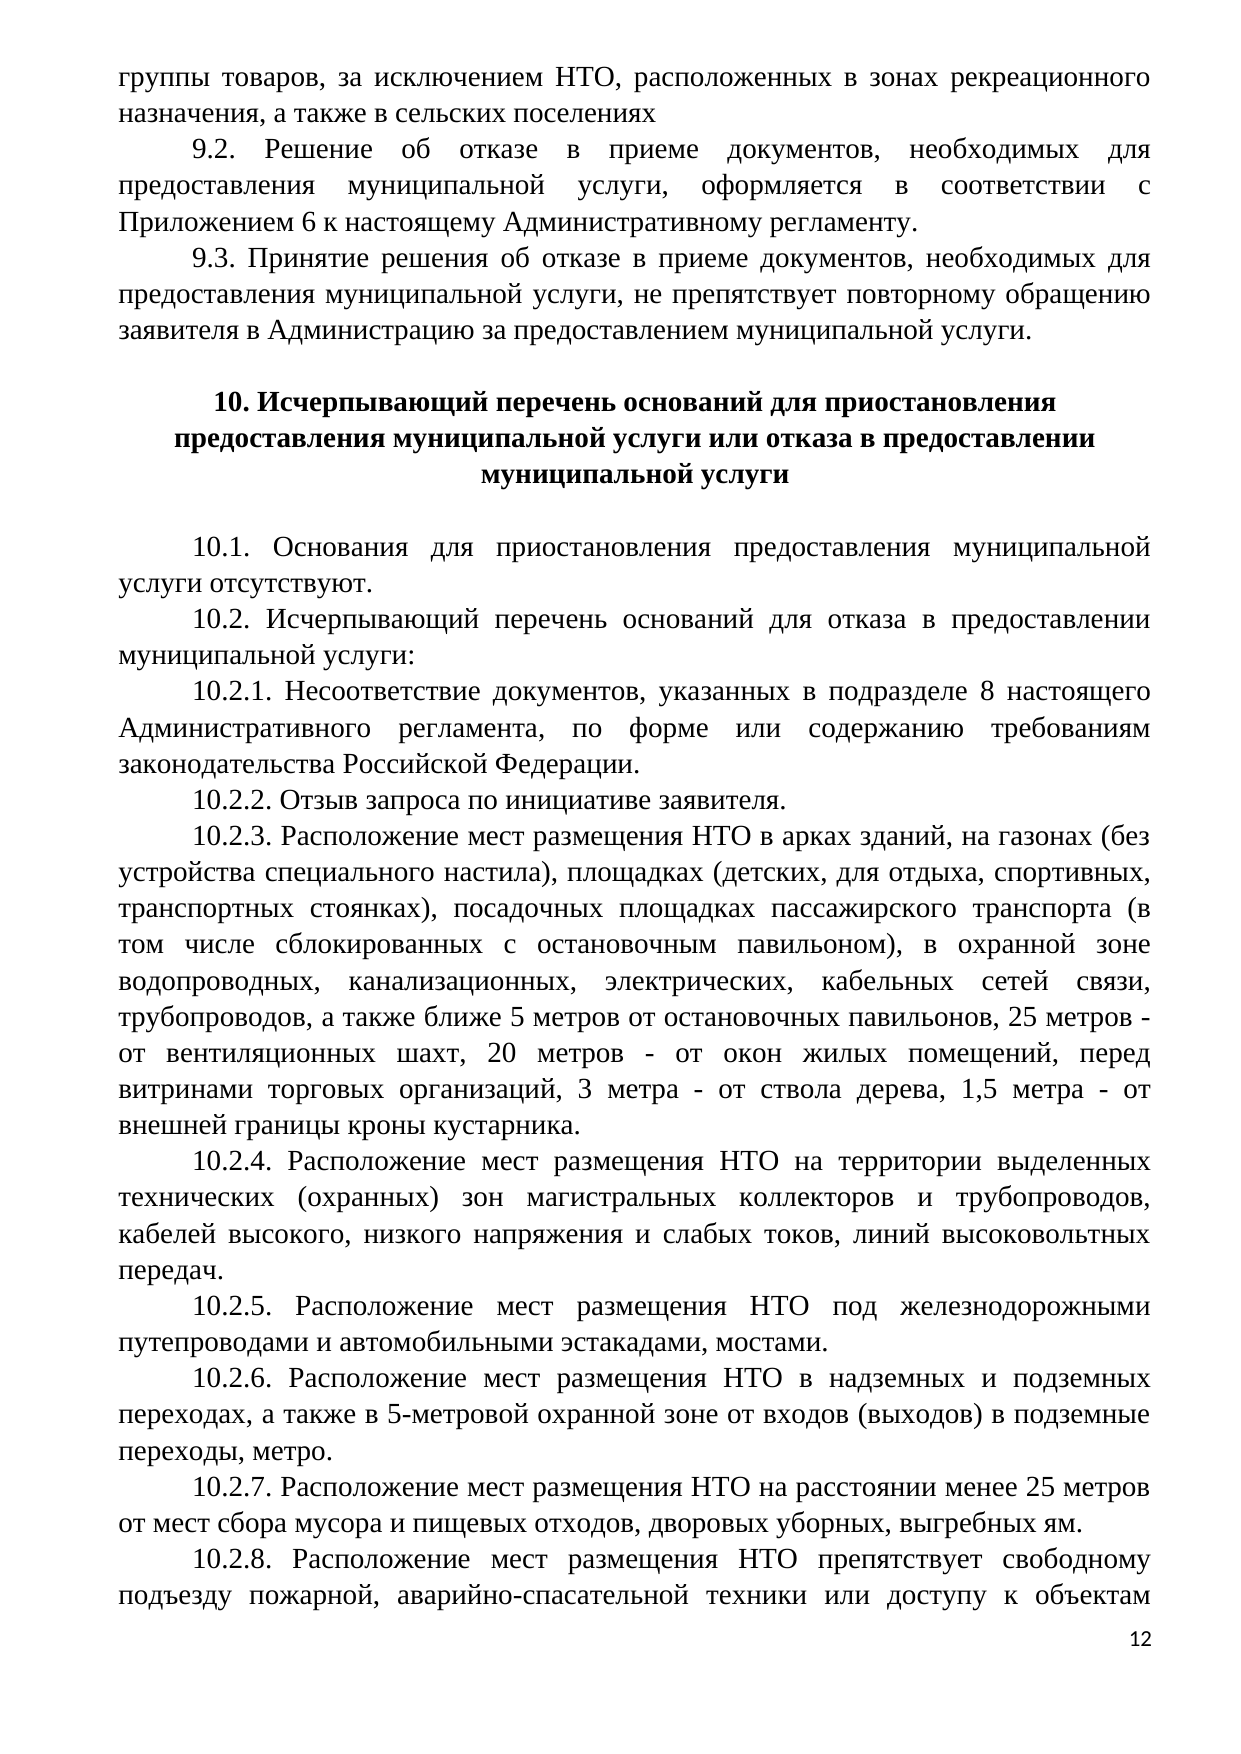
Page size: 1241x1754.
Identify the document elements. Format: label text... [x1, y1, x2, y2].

text 10.2.2. Отзыв запроса по инициативе заявителя. [118, 782, 1152, 816]
text 10.2.5. Расположение мест размещения НТО под железнодорожными путепроводами и автомобильными эстакадами, мостами. [118, 1288, 1152, 1358]
text 10.2. Исчерпывающий перечень оснований для отказа в предоставлении муниципальной услуги: [118, 601, 1152, 671]
text 10.2.6. Расположение мест размещения НТО в надземных и подземных переходах, а также в 5-метровой охранной зоне от входов (выходов) в подземные переходы, метро. [118, 1360, 1152, 1466]
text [118, 59, 1152, 129]
text 10.2.4. Расположение мест размещения НТО на территории выделенных технических (охранных) зон магистральных коллекторов и трубопроводов, кабелей высокого, низкого напряжения и слабых токов, линий высоковольтных передач. [118, 1143, 1152, 1285]
text 10.2.7. Расположение мест размещения НТО на расстоянии менее 25 метров от мест сбора мусора и пищевых отходов, дворовых уборных, выгребных ям. [118, 1469, 1152, 1538]
text 10. Исчерпывающий перечень оснований для приостановления предоставления муниципальной услуги или отказа в предоставлении муниципальной услуги [118, 384, 1152, 490]
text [118, 1541, 1152, 1611]
text 10.1. Основания для приостановления предоставления муниципальной услуги отсутствуют. [118, 529, 1152, 599]
text 9.3. Принятие решения об отказе в приеме документов, необходимых для предоставления муниципальной услуги, не препятствует повторному обращению заявителя в Администрацию за предоставлением муниципальной услуги. [118, 240, 1152, 346]
text 10.2.1. Несоответствие документов, указанных в подразделе 8 настоящего Административного регламента, по форме или содержанию требованиям законодательства Российской Федерации. [118, 673, 1152, 779]
text 10.2.3. Расположение мест размещения НТО в арках зданий, на газонах (без устройства специального настила), площадках (детских, для отдыха, спортивных, транспортных стоянках), посадочных площадках пассажирского транспорта (в том числе сблокированных с остановочным павильоном), в охранной зоне водопроводных, канализационных, электрических, кабельных сетей связи, трубопроводов, а также ближе 5 метров от остановочных павильонов, 25 метров - от вентиляционных шахт, 20 метров - от окон жилых помещений, перед витринами торговых организаций, 3 метра - от ствола дерева, 1,5 метра - от внешней границы кроны кустарника. [118, 818, 1152, 1141]
text 9.2. Решение об отказе в приеме документов, необходимых для предоставления муниципальной услуги, оформляется в соответствии с Приложением 6 к настоящему Административному регламенту. [118, 131, 1152, 237]
